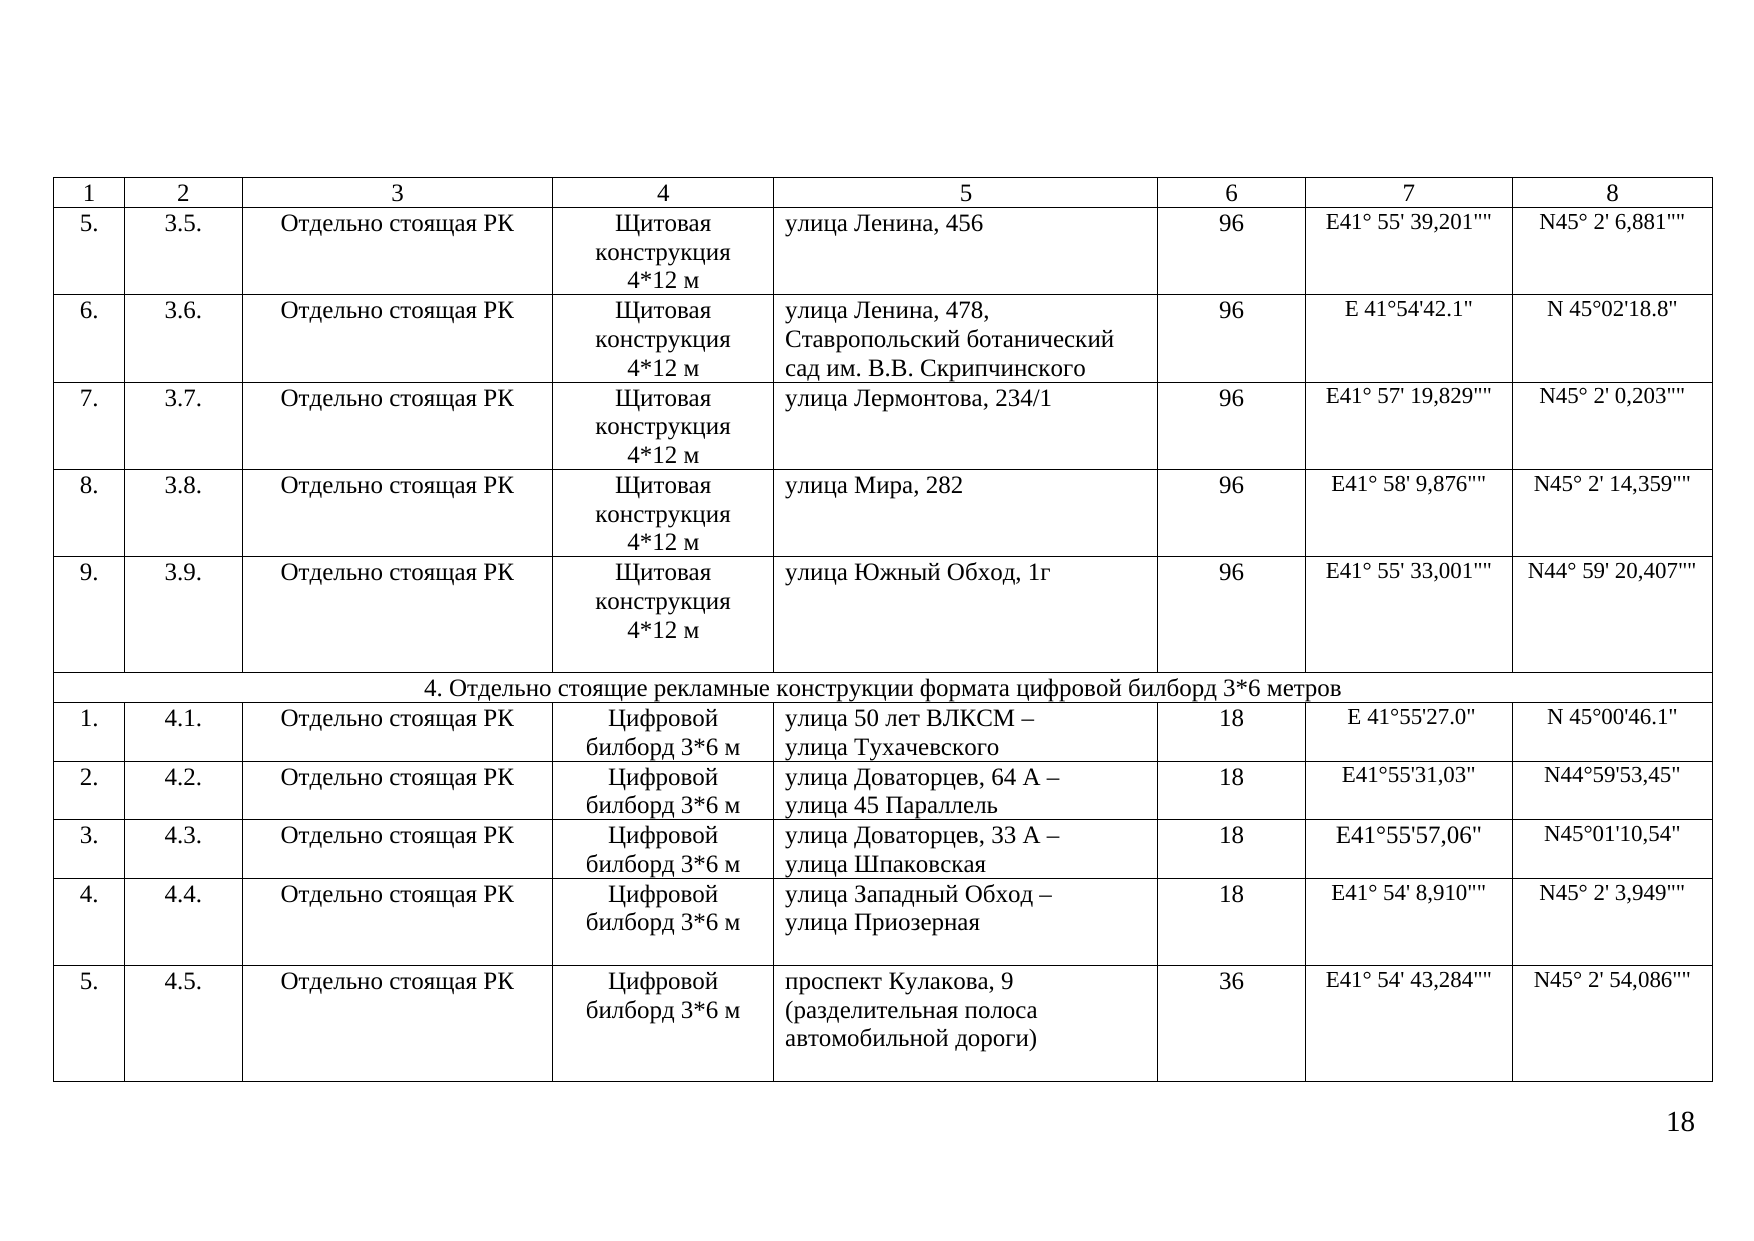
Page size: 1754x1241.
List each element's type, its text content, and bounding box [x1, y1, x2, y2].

table_cell 96 [1158, 295, 1305, 382]
table_cell 5. [54, 966, 124, 1081]
table_cell 3.5. [125, 208, 242, 294]
table_cell N 45°00'46.1" [1513, 703, 1712, 761]
table_cell Отдельно стоящая РК [243, 879, 552, 965]
table_cell улица Южный Обход, 1г [774, 557, 1157, 672]
table_cell 96 [1158, 470, 1305, 556]
table_cell E41° 55' 39,201"" [1306, 208, 1512, 294]
table_cell 5. [54, 208, 124, 294]
table_cell 1. [54, 703, 124, 761]
table_cell улица Ленина, 478, Ставропольский ботанический сад им. В.В. Скрипчинского [774, 295, 1157, 382]
table_cell 4.5. [125, 966, 242, 1081]
table_cell 4.1. [125, 703, 242, 761]
table_cell E41°55'57,06" [1306, 820, 1512, 878]
table_cell E41° 54' 43,284"" [1306, 966, 1512, 1081]
table_cell N 45°02'18.8" [1513, 295, 1712, 382]
table_cell N45° 2' 6,881"" [1513, 208, 1712, 294]
table_cell 3.9. [125, 557, 242, 672]
table_cell 96 [1158, 208, 1305, 294]
table_cell 18 [1158, 879, 1305, 965]
table_cell E 41°54'42.1" [1306, 295, 1512, 382]
table_cell 18 [1158, 762, 1305, 819]
table_cell Щитовая конструкция 4*12 м [553, 470, 773, 556]
table_cell Отдельно стоящая РК [243, 383, 552, 469]
table_cell E 41°55'27.0" [1306, 703, 1512, 761]
table_cell 3. [54, 820, 124, 878]
table_cell 36 [1158, 966, 1305, 1081]
table_cell 7 [1306, 178, 1512, 207]
table_cell Щитовая конструкция 4*12 м [553, 208, 773, 294]
table_cell улица Мира, 282 [774, 470, 1157, 556]
table_cell 3.7. [125, 383, 242, 469]
table_cell N45° 2' 14,359"" [1513, 470, 1712, 556]
table_cell проспект Кулакова, 9 (разделительная полоса автомобильной дороги) [774, 966, 1157, 1081]
table_cell Цифровой билборд 3*6 м [553, 966, 773, 1081]
table_cell 1 [54, 178, 124, 207]
table_cell Отдельно стоящая РК [243, 208, 552, 294]
table_cell N45° 2' 54,086"" [1513, 966, 1712, 1081]
table_cell Цифровой билборд 3*6 м [553, 820, 773, 878]
table_cell улица 50 лет ВЛКСМ – улица Тухачевского [774, 703, 1157, 761]
table_cell 2 [125, 178, 242, 207]
table_cell 4 [553, 178, 773, 207]
table_cell N44°59'53,45" [1513, 762, 1712, 819]
table_cell 8. [54, 470, 124, 556]
table_cell улица Лермонтова, 234/1 [774, 383, 1157, 469]
table_cell Цифровой билборд 3*6 м [553, 762, 773, 819]
table_cell 6 [1158, 178, 1305, 207]
table_cell 6. [54, 295, 124, 382]
table_cell 3.8. [125, 470, 242, 556]
table_cell N44° 59' 20,407"" [1513, 557, 1712, 672]
table_cell E41° 57' 19,829"" [1306, 383, 1512, 469]
table_cell 3 [243, 178, 552, 207]
table_cell 18 [1158, 703, 1305, 761]
table_cell N45° 2' 3,949"" [1513, 879, 1712, 965]
table_cell Отдельно стоящая РК [243, 820, 552, 878]
table_cell E41°55'31,03" [1306, 762, 1512, 819]
table_cell Отдельно стоящая РК [243, 557, 552, 672]
table_cell 4.2. [125, 762, 242, 819]
table_cell Отдельно стоящая РК [243, 295, 552, 382]
table_cell N45°01'10,54" [1513, 820, 1712, 878]
table_cell Щитовая конструкция 4*12 м [553, 295, 773, 382]
table_cell Щитовая конструкция 4*12 м [553, 557, 773, 672]
table_cell улица Доваторцев, 33 А – улица Шпаковская [774, 820, 1157, 878]
table_cell E41° 54' 8,910"" [1306, 879, 1512, 965]
table_cell Отдельно стоящая РК [243, 703, 552, 761]
table_cell 96 [1158, 557, 1305, 672]
table_cell 4. Отдельно стоящие рекламные конструкции формата цифровой билборд 3*6 метров [54, 673, 1712, 702]
table_cell 4.3. [125, 820, 242, 878]
table_cell 9. [54, 557, 124, 672]
table_cell E41° 58' 9,876"" [1306, 470, 1512, 556]
table_cell 4.4. [125, 879, 242, 965]
table_cell Отдельно стоящая РК [243, 762, 552, 819]
table_cell Цифровой билборд 3*6 м [553, 703, 773, 761]
table_cell 96 [1158, 383, 1305, 469]
table_cell E41° 55' 33,001"" [1306, 557, 1512, 672]
table_cell 3.6. [125, 295, 242, 382]
table_cell 18 [1158, 820, 1305, 878]
table_cell 4. [54, 879, 124, 965]
table_cell Отдельно стоящая РК [243, 470, 552, 556]
table_cell улица Ленина, 456 [774, 208, 1157, 294]
table_cell Цифровой билборд 3*6 м [553, 879, 773, 965]
table_cell Щитовая конструкция 4*12 м [553, 383, 773, 469]
table_cell 5 [774, 178, 1157, 207]
table_cell улица Западный Обход – улица Приозерная [774, 879, 1157, 965]
table_cell N45° 2' 0,203"" [1513, 383, 1712, 469]
table_cell 2. [54, 762, 124, 819]
table_cell 7. [54, 383, 124, 469]
table_cell Отдельно стоящая РК [243, 966, 552, 1081]
table_cell улица Доваторцев, 64 А – улица 45 Параллель [774, 762, 1157, 819]
table_cell 8 [1513, 178, 1712, 207]
